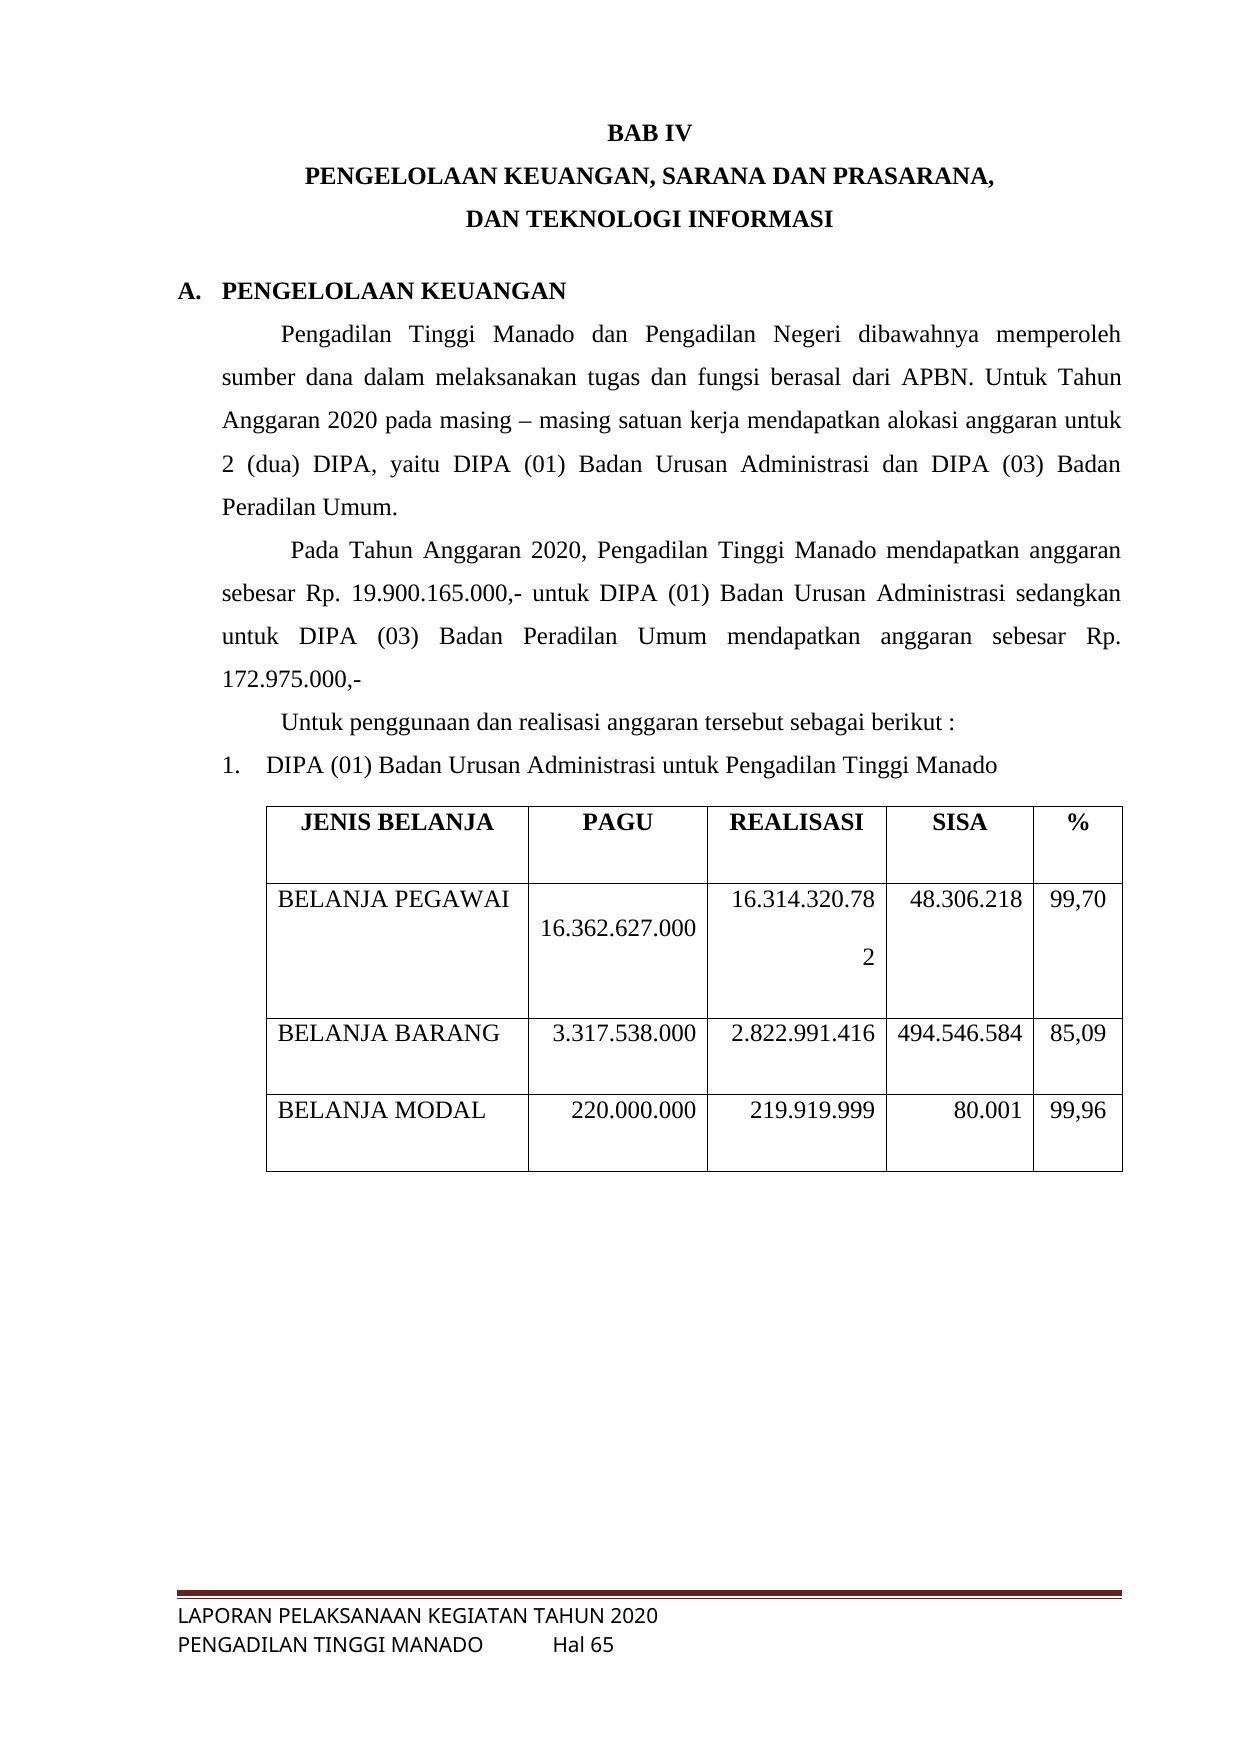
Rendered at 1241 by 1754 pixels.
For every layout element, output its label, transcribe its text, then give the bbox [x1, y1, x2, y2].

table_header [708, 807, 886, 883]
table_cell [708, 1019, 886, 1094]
text DAN TEKNOLOGI INFORMASI [177, 204, 1122, 233]
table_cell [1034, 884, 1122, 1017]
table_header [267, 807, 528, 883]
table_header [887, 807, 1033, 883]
text Untuk penggunaan dan realisasi anggaran tersebut sebagai berikut : [222, 707, 1122, 736]
text BAB IV [177, 118, 1122, 147]
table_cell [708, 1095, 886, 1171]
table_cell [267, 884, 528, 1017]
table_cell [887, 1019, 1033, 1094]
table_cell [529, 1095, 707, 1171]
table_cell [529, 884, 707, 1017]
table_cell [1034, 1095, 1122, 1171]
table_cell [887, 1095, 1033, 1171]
text PENGELOLAAN KEUANGAN, SARANA DAN PRASARANA, [177, 161, 1122, 190]
text Pengadilan Tinggi Manado dan Pengadilan Negeri dibawahnya memperoleh sumber dana dalam melaksanakan tugas dan fungsi berasal dari APBN. Untuk Tahun Anggaran 2020 pada masing – masing satuan kerja mendapatkan alokasi anggaran untuk 2 (dua) DIPA, yaitu DIPA (01) Badan Urusan Administrasi dan DIPA (03) Badan Peradilan Umum. [222, 319, 1122, 521]
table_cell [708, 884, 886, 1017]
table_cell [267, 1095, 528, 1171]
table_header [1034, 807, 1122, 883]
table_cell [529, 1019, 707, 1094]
list PENGELOLAAN KEUANGAN [177, 276, 1122, 305]
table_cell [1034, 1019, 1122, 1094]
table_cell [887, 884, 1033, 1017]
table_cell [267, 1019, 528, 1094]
text Pada Tahun Anggaran 2020, Pengadilan Tinggi Manado mendapatkan anggaran sebesar Rp. 19.900.165.000,- untuk DIPA (01) Badan Urusan Administrasi sedangkan untuk DIPA (03) Badan Peradilan Umum mendapatkan anggaran sebesar Rp. 172.975.000,- [222, 535, 1122, 693]
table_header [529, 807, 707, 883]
list DIPA (01) Badan Urusan Administrasi untuk Pengadilan Tinggi Manado [222, 751, 1122, 779]
